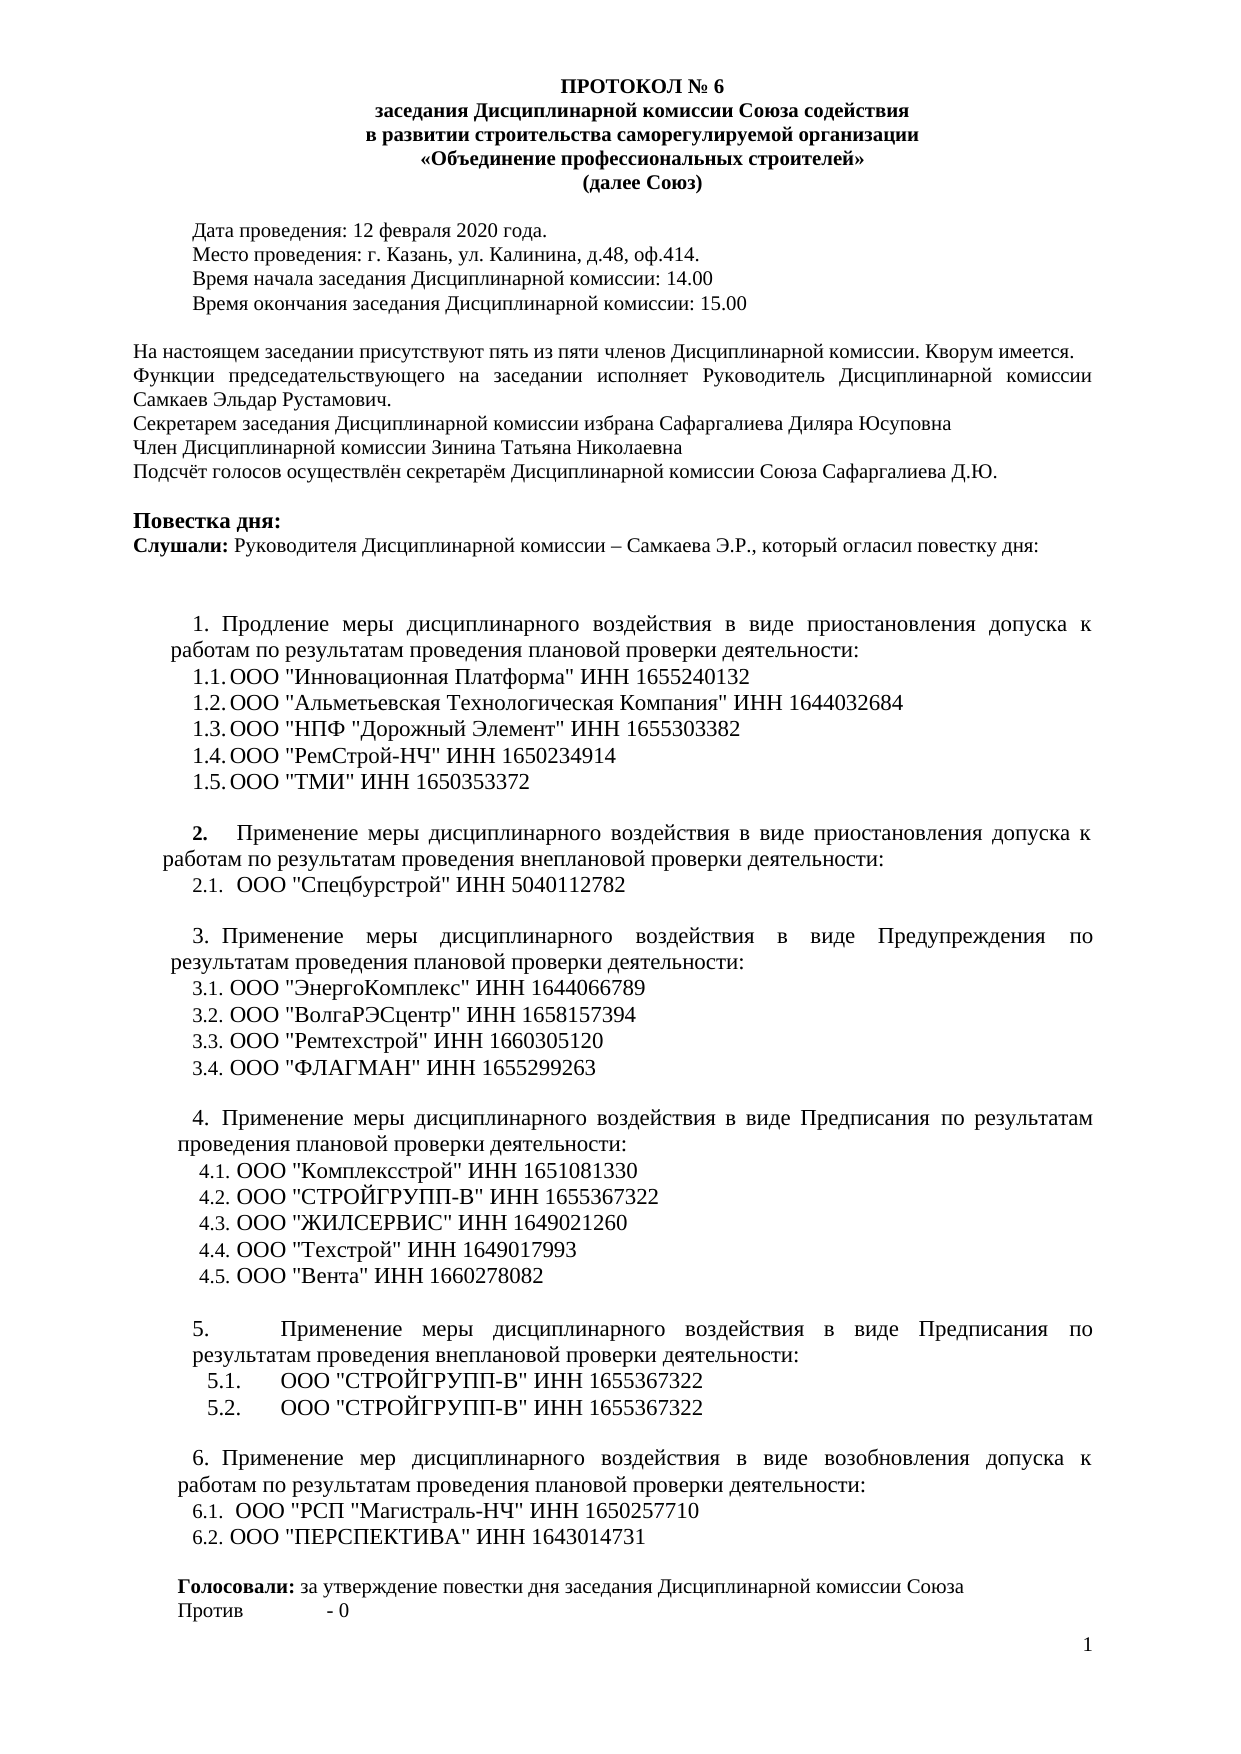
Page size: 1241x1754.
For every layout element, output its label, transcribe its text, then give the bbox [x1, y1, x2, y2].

list ООО "Спецбурстрой" ИНН 5040112782 [162, 871, 1093, 898]
text Время окончания заседания Дисциплинарной комиссии: 15.00 [133, 290, 1093, 314]
text (далее Союз) [133, 170, 1093, 194]
text Подсчёт голосов осуществлён секретарём Дисциплинарной комиссии Союза Сафаргалиева Д.Ю. [133, 459, 1093, 483]
list ООО "НПФ "Дорожный Элемент" ИНН 1655303382 [192, 716, 1093, 742]
list ООО "Техстрой" ИНН 1649017993 [199, 1236, 1093, 1262]
list ООО "СТРОЙГРУПП-В" ИНН 1655367322 [162, 1394, 1093, 1420]
list Применение меры дисциплинарного воздействия в виде Предупреждения по результатам проведения плановой проверки деятельности: [170, 922, 1093, 974]
text Голосовали: за утверждение повестки дня заседания Дисциплинарной комиссии Союза [133, 1574, 1093, 1598]
list ООО "Ремтехстрой" ИНН 1660305120 [192, 1027, 1093, 1053]
list Применение меры дисциплинарного воздействия в виде Предписания по результатам проведения внеплановой проверки деятельности: [192, 1315, 1093, 1367]
list ООО "РСП "Магистраль-НЧ" ИНН 1650257710 [192, 1497, 1093, 1523]
list ООО "ВолгаРЭСцентр" ИНН 1658157394 [192, 1001, 1093, 1027]
text Против - 0 [133, 1598, 1093, 1622]
list Применение мер дисциплинарного воздействия в виде возобновления допуска к работам по результатам проведения плановой проверки деятельности: [177, 1444, 1093, 1497]
list ООО "Комплексстрой" ИНН 1651081330 [199, 1157, 1093, 1183]
list ООО "ПЕРСПЕКТИВА" ИНН 1643014731 [192, 1523, 1093, 1550]
text Функции председательствующего на заседании исполняет Руководитель Дисциплинарной комиссии Самкаев Эльдар Рустамович. [133, 363, 1093, 411]
text ПРОТОКОЛ № 6 [133, 74, 1093, 98]
text Повестка дня: [133, 507, 1093, 533]
list ООО "СТРОЙГРУПП-В" ИНН 1655367322 [199, 1183, 1093, 1209]
text заседания Дисциплинарной комиссии Союза содействия [133, 98, 1093, 122]
list ООО "Вента" ИНН 1660278082 [199, 1262, 1093, 1288]
text Место проведения: г. Казань, ул. Калинина, д.48, оф.414. [133, 242, 1093, 266]
list ООО "ФЛАГМАН" ИНН 1655299263 [192, 1053, 1093, 1080]
list ООО "Инновационная Платформа" ИНН 1655240132 [192, 663, 1093, 689]
list ООО "РемСтрой-НЧ" ИНН 1650234914 [192, 742, 1093, 768]
text Член Дисциплинарной комиссии Зинина Татьяна Николаевна [133, 435, 1093, 459]
text Секретарем заседания Дисциплинарной комиссии избрана Сафаргалиева Диляра Юсуповна [133, 411, 1093, 435]
text в развитии строительства саморегулируемой организации [133, 122, 1093, 146]
list ООО "ЖИЛСЕРВИС" ИНН 1649021260 [199, 1209, 1093, 1236]
text «Объединение профессиональных строителей» [133, 146, 1093, 170]
list Применение меры дисциплинарного воздействия в виде приостановления допуска к работам по результатам проведения внеплановой проверки деятельности: [162, 819, 1093, 871]
text Дата проведения: 12 февраля 2020 года. [133, 218, 1093, 242]
text На настоящем заседании присутствуют пять из пяти членов Дисциплинарной комиссии. Кворум имеется. [133, 338, 1093, 363]
list Продление меры дисциплинарного воздействия в виде приостановления допуска к работам по результатам проведения плановой проверки деятельности: [170, 610, 1093, 663]
text Время начала заседания Дисциплинарной комиссии: 14.00 [133, 266, 1093, 290]
list Применение меры дисциплинарного воздействия в виде Предписания по результатам проведения плановой проверки деятельности: [177, 1104, 1093, 1157]
text Слушали: Руководителя Дисциплинарной комиссии – Самкаева Э.Р., который огласил повестку дня: [133, 533, 1093, 557]
list ООО "Альметьевская Технологическая Компания" ИНН 1644032684 [192, 689, 1093, 716]
list ООО "ЭнергоКомплекс" ИНН 1644066789 [192, 974, 1093, 1001]
list ООО "ТМИ" ИНН 1650353372 [192, 768, 1093, 794]
list ООО "СТРОЙГРУПП-В" ИНН 1655367322 [162, 1367, 1093, 1394]
